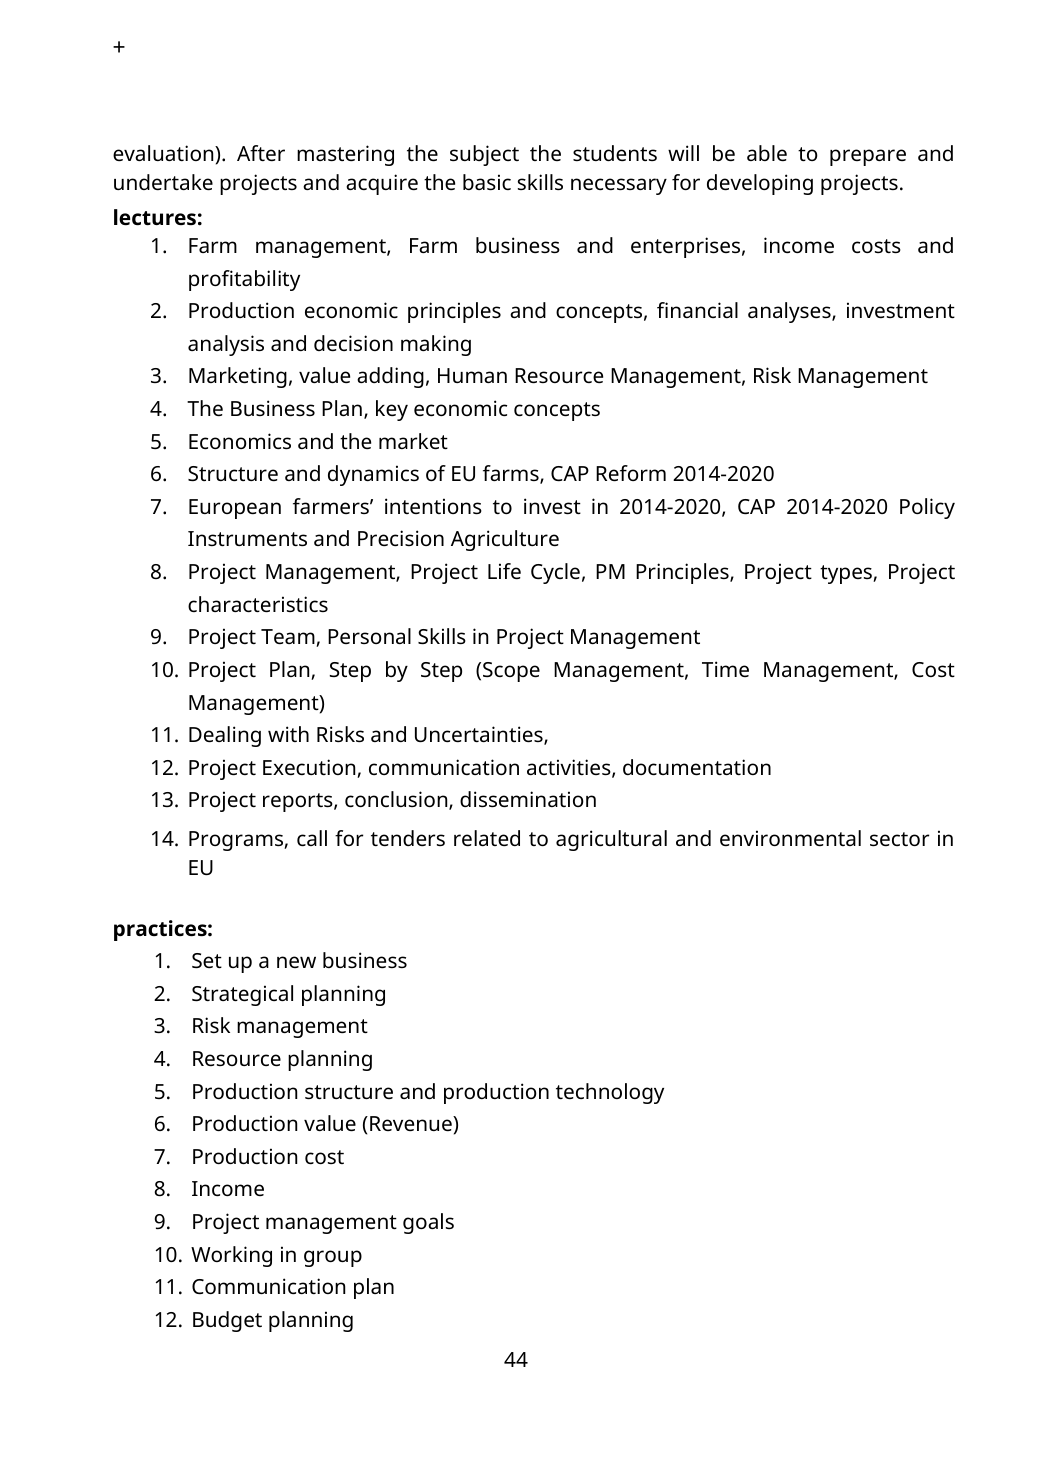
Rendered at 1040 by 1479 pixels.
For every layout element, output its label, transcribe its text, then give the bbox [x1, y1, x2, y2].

list Programs, call for tenders related to agricultural and environmental sector in EU [150, 824, 956, 881]
list Resource planning [153, 1044, 956, 1073]
list The Business Plan, key economic concepts [150, 394, 956, 423]
list Economics and the market [150, 427, 956, 455]
list Risk management [153, 1012, 956, 1040]
list Project Plan, Step by Step (Scope Management, Time Management, Cost Management) [150, 655, 956, 716]
list Income [153, 1174, 956, 1203]
list Production cost [153, 1142, 956, 1170]
list Budget planning [153, 1305, 956, 1333]
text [112, 139, 956, 196]
list European farmers’ intentions to invest in 2014-2020, CAP 2014-2020 Policy Instruments and Precision Agriculture [150, 492, 956, 553]
list Project Management, Project Life Cycle, PM Principles, Project types, Project characteristics [150, 557, 956, 618]
list Working in group [153, 1240, 956, 1268]
list Production value (Revenue) [153, 1109, 956, 1138]
text lectures: [112, 203, 956, 231]
list Project management goals [153, 1207, 956, 1236]
list Project reports, conclusion, dissemination [150, 785, 956, 814]
list Communication plan [153, 1272, 956, 1301]
list Set up a new business [153, 946, 956, 975]
list Marketing, value adding, Human Resource Management, Risk Management [150, 362, 956, 390]
list Strategical planning [153, 979, 956, 1007]
list Production structure and production technology [153, 1077, 956, 1105]
list Project Team, Personal Skills in Project Management [150, 622, 956, 651]
list Dealing with Risks and Uncertainties, [150, 720, 956, 749]
list Production economic principles and concepts, financial analyses, investment analysis and decision making [150, 296, 956, 357]
list practices: [112, 914, 956, 942]
list Farm management, Farm business and enterprises, income costs and profitability [150, 231, 956, 292]
list Project Execution, communication activities, documentation [150, 753, 956, 781]
list Structure and dynamics of EU farms, CAP Reform 2014-2020 [150, 459, 956, 488]
